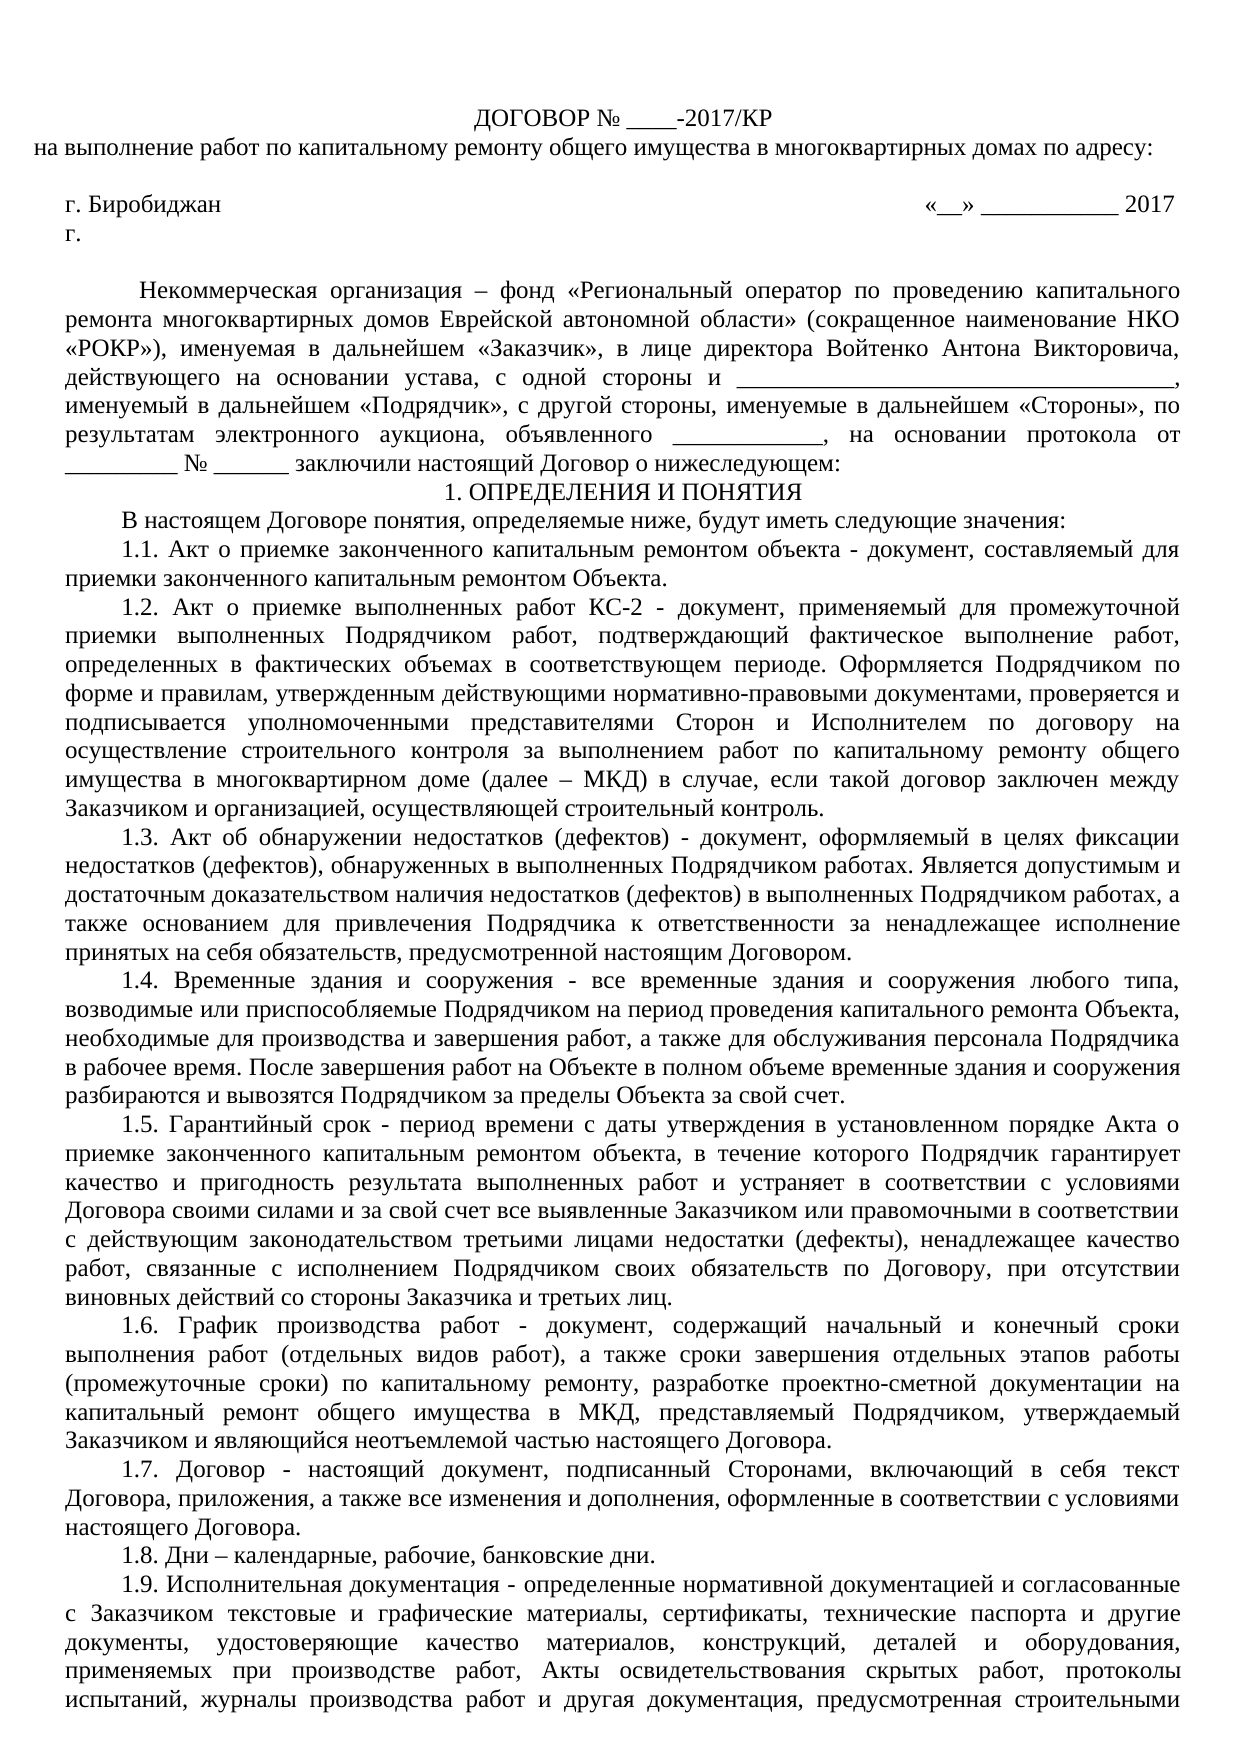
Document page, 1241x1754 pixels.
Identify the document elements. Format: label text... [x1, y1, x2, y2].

text ДОГОВОР № ____-2017/КР [65, 103, 1181, 132]
text на выполнение работ по капитальному ремонту общего имущества в многоквартирных домах по адресу: [6, 132, 1181, 161]
text 1.2. Акт о приемке выполненных работ КС-2 - документ, применяемый для промежуточной приемки выполненных Подрядчиком работ, подтверждающий фактическое выполнение работ, определенных в фактических объемах в соответствующем периоде. Оформляется Подрядчиком по форме и правилам, утвержденным действующими нормативно-правовыми документами, проверяется и подписывается уполномоченными представителями Сторон и Исполнителем по договору на осуществление строительного контроля за выполнением работ по капитальному ремонту общего имущества в многоквартирном доме (далее – МКД) в случае, если такой договор заключен между Заказчиком и организацией, осуществляющей строительный контроль. [65, 592, 1181, 822]
text 1.7. Договор - настоящий документ, подписанный Сторонами, включающий в себя текст Договора, приложения, а также все изменения и дополнения, оформленные в соответствии с условиями настоящего Договора. [65, 1454, 1181, 1541]
text 1.3. Акт об обнаружении недостатков (дефектов) - документ, оформляемый в целях фиксации недостатков (дефектов), обнаруженных в выполненных Подрядчиком работах. Является допустимым и достаточным доказательством наличия недостатков (дефектов) в выполненных Подрядчиком работах, а также основанием для привлечения Подрядчика к ответственности за ненадлежащее исполнение принятых на себя обязательств, предусмотренной настоящим Договором. [65, 822, 1181, 966]
text 1. ОПРЕДЕЛЕНИЯ И ПОНЯТИЯ [65, 477, 1181, 506]
text 1.1. Акт о приемке законченного капитальным ремонтом объекта - документ, составляемый для приемки законченного капитальным ремонтом Объекта. [65, 534, 1181, 592]
text 1.5. Гарантийный срок - период времени с даты утверждения в установленном порядке Акта о приемке законченного капитальным ремонтом объекта, в течение которого Подрядчик гарантирует качество и пригодность результата выполненных работ и устраняет в соответствии с условиями Договора своими силами и за свой счет все выявленные Заказчиком или правомочными в соответствии с действующим законодательством третьими лицами недостатки (дефекты), ненадлежащее качество работ, связанные с исполнением Подрядчиком своих обязательств по Договору, при отсутствии виновных действий со стороны Заказчика и третьих лиц. [65, 1109, 1181, 1311]
text Некоммерческая организация – фонд «Региональный оператор по проведению капитального ремонта многоквартирных домов Еврейской автономной области» (сокращенное наименование НКО «РОКР»), именуемая в дальнейшем «Заказчик», в лице директора Войтенко Антона Викторовича, действующего на основании устава, с одной стороны и ___________________________________, именуемый в дальнейшем «Подрядчик», с другой стороны, именуемые в дальнейшем «Стороны», по результатам электронного аукциона, объявленного ____________, на основании протокола от _________ № ______ заключили настоящий Договор о нижеследующем: [65, 276, 1181, 477]
text 1.8. Дни – календарные, рабочие, банковские дни. [65, 1541, 1181, 1569]
text 1.4. Временные здания и сооружения - все временные здания и сооружения любого типа, возводимые или приспособляемые Подрядчиком на период проведения капитального ремонта Объекта, необходимые для производства и завершения работ, а также для обслуживания персонала Подрядчика в рабочее время. После завершения работ на Объекте в полном объеме временные здания и сооружения разбираются и вывозятся Подрядчиком за пределы Объекта за свой счет. [65, 966, 1181, 1109]
text В настоящем Договоре понятия, определяемые ниже, будут иметь следующие значения: [65, 506, 1181, 534]
text г. Биробиджан «__» ___________ 2017 г. [65, 189, 1181, 247]
text 1.6. График производства работ - документ, содержащий начальный и конечный сроки выполнения работ (отдельных видов работ), а также сроки завершения отдельных этапов работы (промежуточные сроки) по капитальному ремонту, разработке проектно-сметной документации на капитальный ремонт общего имущества в МКД, представляемый Подрядчиком, утверждаемый Заказчиком и являющийся неотъемлемой частью настоящего Договора. [65, 1311, 1181, 1454]
